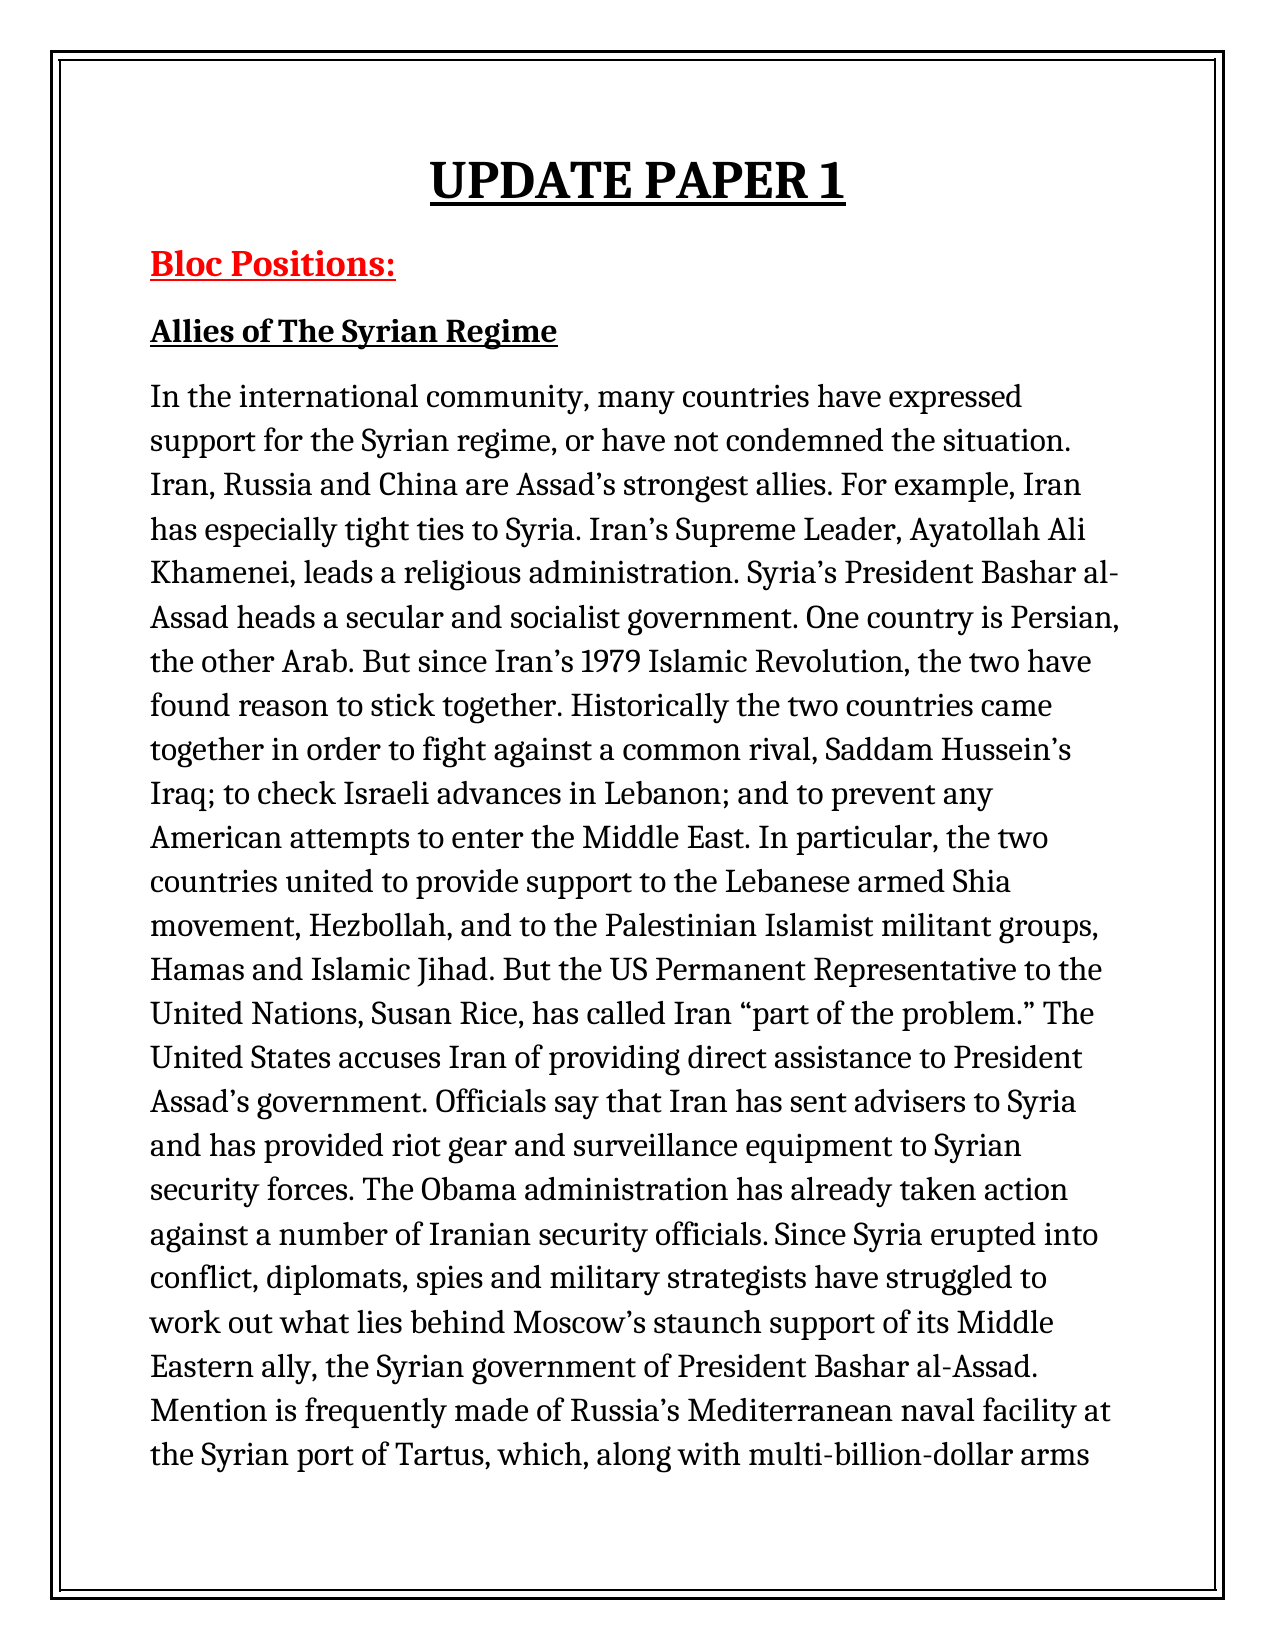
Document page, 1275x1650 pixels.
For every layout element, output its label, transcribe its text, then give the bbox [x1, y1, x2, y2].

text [150, 378, 1125, 1473]
text Allies of The Syrian Regime [150, 313, 1125, 351]
text Bloc Positions: [150, 242, 1125, 286]
text UPDATE PAPER 1 [150, 150, 1125, 212]
